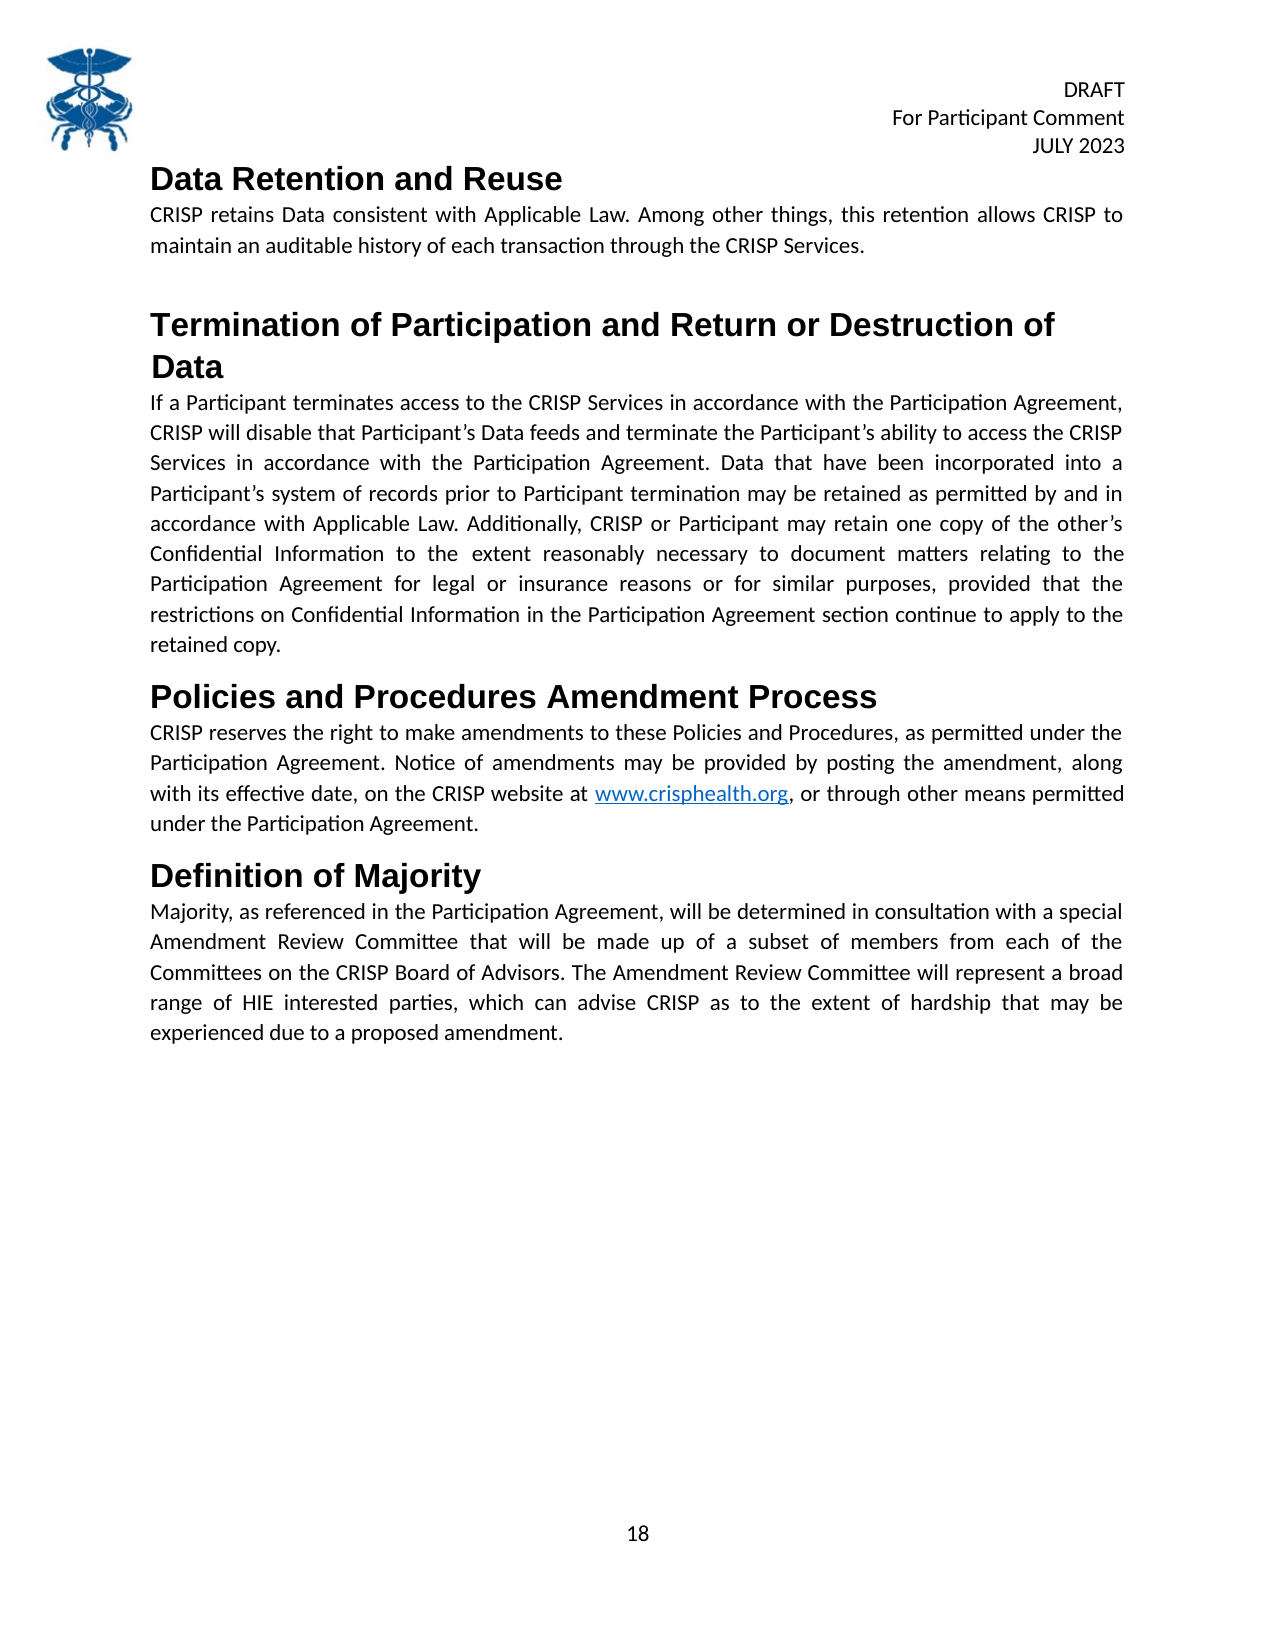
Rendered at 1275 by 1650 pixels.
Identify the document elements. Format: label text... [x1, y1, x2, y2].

text If a Participant terminates access to the CRISP Services in accordance with the Participation Agreement, CRISP will disable that Participant’s Data feeds and terminate the Participant’s ability to access the CRISP Services in accordance with the Participation Agreement. Data that have been incorporated into a Participant’s system of records prior to Participant termination may be retained as permitted by and in accordance with Applicable Law. Additionally, CRISP or Participant may retain one copy of the other’s Confidential Information to the extent reasonably necessary to document matters relating to the Participation Agreement for legal or insurance reasons or for similar purposes, provided that the restrictions on Confidential Information in the Participation Agreement section continue to apply to the retained copy. [150, 388, 1125, 658]
text CRISP reserves the right to make amendments to these Policies and Procedures, as permitted under the Participation Agreement. Notice of amendments may be provided by posting the amendment, along with its effective date, on the CRISP website at www.crisphealth.org, or through other means permitted under the Participation Agreement. [150, 718, 1125, 837]
text Majority, as referenced in the Participation Agreement, will be determined in consultation with a special Amendment Review Committee that will be made up of a subset of members from each of the Committees on the CRISP Board of Advisors. The Amendment Review Committee will represent a broad range of HIE interested parties, which can advise CRISP as to the extent of hardship that may be experienced due to a proposed amendment. [150, 897, 1125, 1046]
subtitle Termination of Participation and Return or Destruction of Data [150, 305, 1125, 385]
picture [21, 30, 149, 158]
text CRISP retains Data consistent with Applicable Law. Among other things, this retention allows CRISP to maintain an auditable history of each transaction through the CRISP Services. [150, 201, 1125, 259]
subtitle Definition of Majority [150, 856, 1125, 894]
subtitle Policies and Procedures Amendment Process [150, 677, 1125, 715]
subtitle Data Retention and Reuse [150, 159, 1125, 197]
